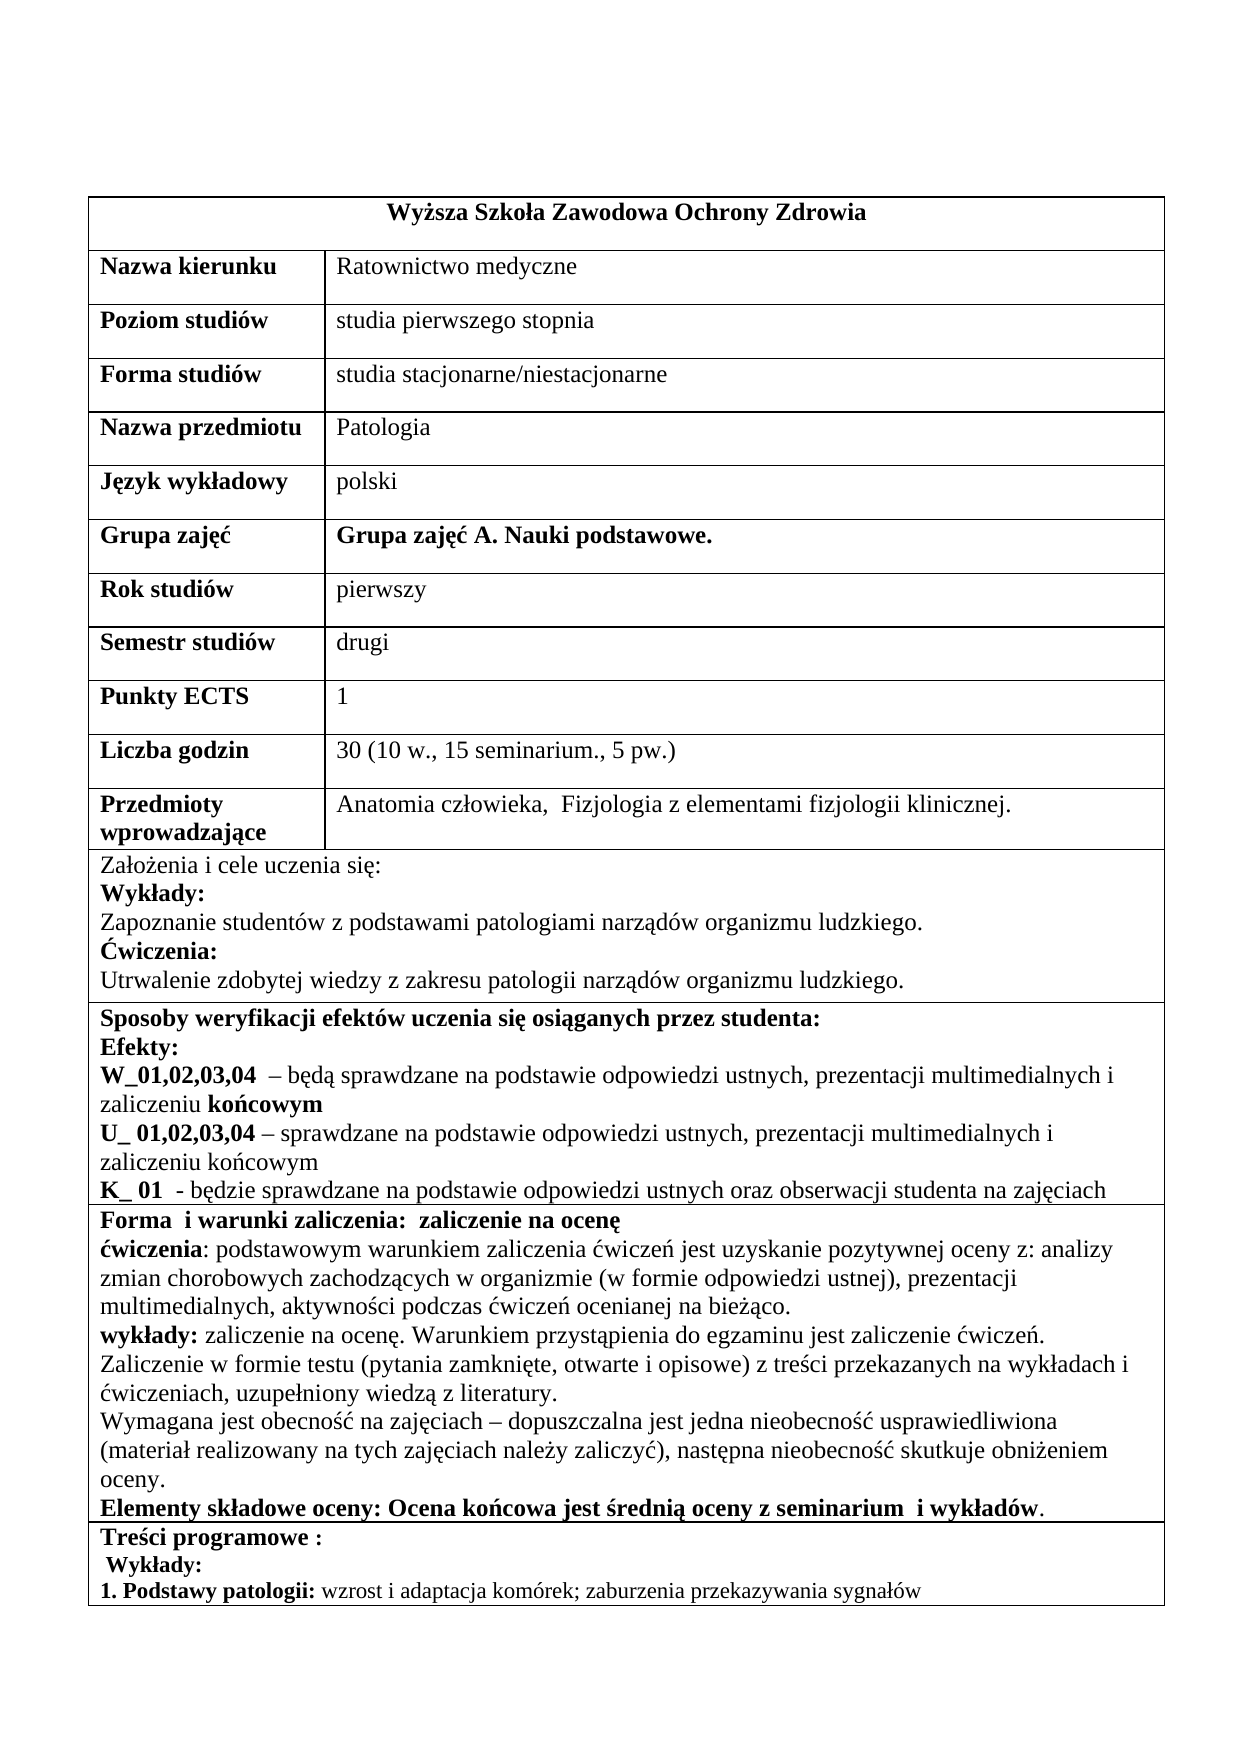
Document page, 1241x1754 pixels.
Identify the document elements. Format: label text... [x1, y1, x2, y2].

table_cell drugi [326, 628, 1164, 680]
table_cell Punkty ECTS [89, 681, 324, 734]
table_cell Grupa zajęć A. Nauki podstawowe. [326, 520, 1164, 573]
table_header Wyższa Szkoła Zawodowa Ochrony Zdrowia [89, 198, 1164, 250]
table_cell 1 [326, 681, 1164, 734]
table_cell studia stacjonarne/niestacjonarne [326, 359, 1164, 411]
table_cell Semestr studiów [89, 628, 324, 680]
table_cell Forma i warunki zaliczenia: zaliczenie na ocenę ćwiczenia: podstawowym warunkiem zaliczenia ćwiczeń jest uzyskanie pozytywnej oceny z: analizy zmian chorobowych zachodzących w organizmie (w formie odpowiedzi ustnej), prezentacji multimedialnych, aktywności podczas ćwiczeń ocenianej na bieżąco. wykłady: zaliczenie na ocenę. Warunkiem przystąpienia do egzaminu jest zaliczenie ćwiczeń. Zaliczenie w formie testu (pytania zamknięte, otwarte i opisowe) z treści przekazanych na wykładach i ćwiczeniach, uzupełniony wiedzą z literatury. Wymagana jest obecność na zajęciach – dopuszczalna jest jedna nieobecność usprawiedliwiona (materiał realizowany na tych zajęciach należy zaliczyć), następna nieobecność skutkuje obniżeniem oceny. Elementy składowe oceny: Ocena końcowa jest średnią oceny z seminarium i wykładów. [89, 1205, 1164, 1521]
table_cell Nazwa przedmiotu [89, 413, 324, 465]
table_cell Ratownictwo medyczne [326, 251, 1164, 304]
table_cell 30 (10 w., 15 seminarium., 5 pw.) [326, 735, 1164, 788]
table_cell Liczba godzin [89, 735, 324, 788]
table_cell studia pierwszego stopnia [326, 305, 1164, 358]
table_cell Poziom studiów [89, 305, 324, 358]
table_cell Język wykładowy [89, 466, 324, 519]
table_cell Grupa zajęć [89, 520, 324, 573]
table_cell Sposoby weryfikacji efektów uczenia się osiąganych przez studenta: Efekty: W_01,02,03,04 – będą sprawdzane na podstawie odpowiedzi ustnych, prezentacji multimedialnych i zaliczeniu końcowym U_ 01,02,03,04 – sprawdzane na podstawie odpowiedzi ustnych, prezentacji multimedialnych i zaliczeniu końcowym K_ 01 - będzie sprawdzane na podstawie odpowiedzi ustnych oraz obserwacji studenta na zajęciach [89, 1003, 1164, 1204]
table_cell Rok studiów [89, 574, 324, 626]
table_cell pierwszy [326, 574, 1164, 626]
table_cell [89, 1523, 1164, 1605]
table_cell polski [326, 466, 1164, 519]
table_cell Patologia [326, 413, 1164, 465]
table_cell Założenia i cele uczenia się: Wykłady: Zapoznanie studentów z podstawami patologiami narządów organizmu ludzkiego. Ćwiczenia: Utrwalenie zdobytej wiedzy z zakresu patologii narządów organizmu ludzkiego. [89, 850, 1164, 1002]
table_cell Nazwa kierunku [89, 251, 324, 304]
table_cell Forma studiów [89, 359, 324, 411]
table_cell Przedmioty wprowadzające [89, 789, 324, 849]
table_cell Anatomia człowieka, Fizjologia z elementami fizjologii klinicznej. [326, 789, 1164, 849]
